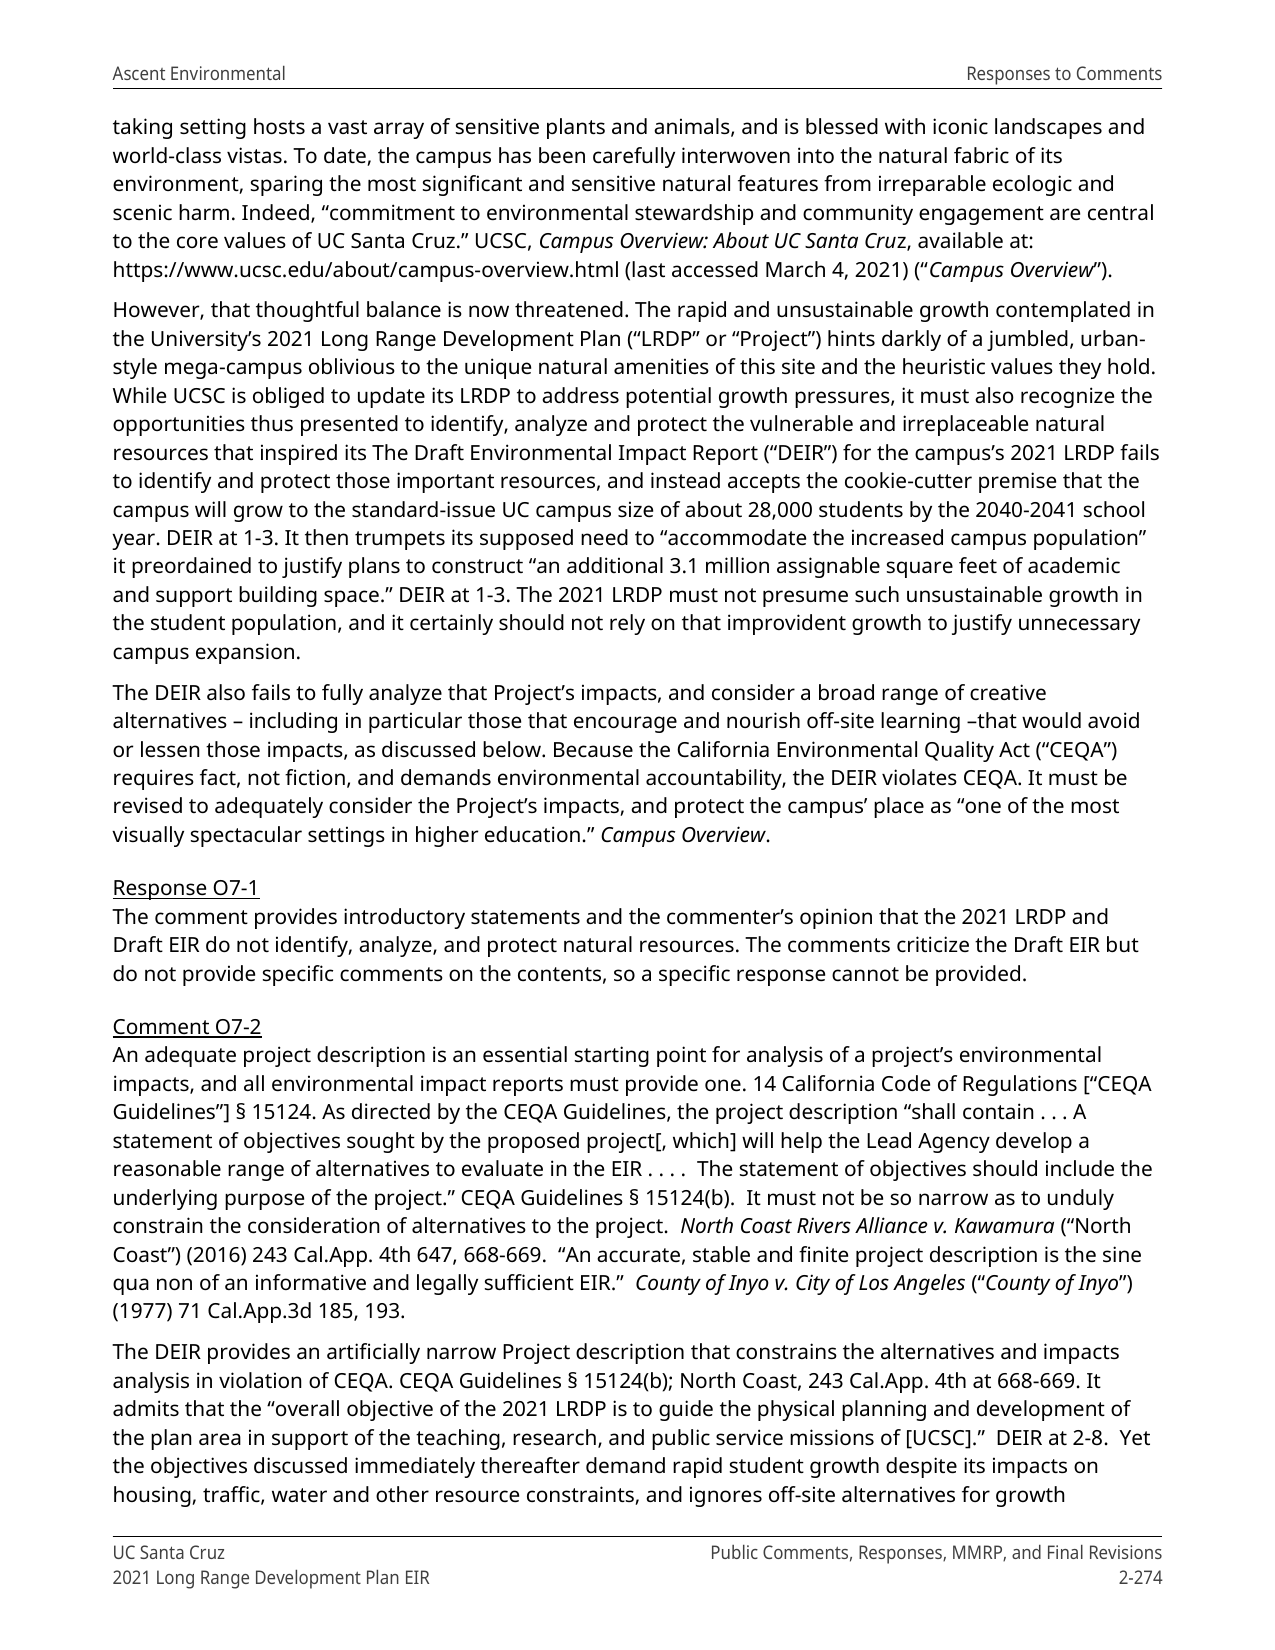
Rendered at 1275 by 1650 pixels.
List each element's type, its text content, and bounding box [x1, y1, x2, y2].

text The DEIR also fails to fully analyze that Project’s impacts, and consider a broad range of creative alternatives – including in particular those that encourage and nourish off-site learning –that would avoid or lessen those impacts, as discussed below. Because the California Environmental Quality Act (“CEQA”) requires fact, not fiction, and demands environmental accountability, the DEIR violates CEQA. It must be revised to adequately consider the Project’s impacts, and protect the campus’ place as “one of the most visually spectacular settings in higher education.” Campus Overview. [112, 678, 1162, 848]
subtitle Response O7-1 [112, 873, 1162, 902]
text The comment provides introductory statements and the commenter’s opinion that the 2021 LRDP and Draft EIR do not identify, analyze, and protect natural resources. The comments criticize the Draft EIR but do not provide specific comments on the contents, so a specific response cannot be provided. [112, 902, 1162, 987]
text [112, 1337, 1162, 1508]
text An adequate project description is an essential starting point for analysis of a project’s environmental impacts, and all environmental impact reports must provide one. 14 California Code of Regulations [“CEQA Guidelines”] § 15124. As directed by the CEQA Guidelines, the project description “shall contain . . . A statement of objectives sought by the proposed project[, which] will help the Lead Agency develop a reasonable range of alternatives to evaluate in the EIR . . . . The statement of objectives should include the underlying purpose of the project.” CEQA Guidelines § 15124(b). It must not be so narrow as to unduly constrain the consideration of alternatives to the project. North Coast Rivers Alliance v. Kawamura (“North Coast”) (2016) 243 Cal.App. 4th 647, 668-669. “An accurate, stable and finite project description is the sine qua non of an informative and legally sufficient EIR.” County of Inyo v. City of Los Angeles (“County of Inyo”) (1977) 71 Cal.App.3d 185, 193. [112, 1041, 1162, 1325]
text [112, 112, 1162, 283]
subtitle Comment O7-2 [112, 1012, 1162, 1041]
text However, that thoughtful balance is now threatened. The rapid and unsustainable growth contemplated in the University’s 2021 Long Range Development Plan (“LRDP” or “Project”) hints darkly of a jumbled, urban-style mega-campus oblivious to the unique natural amenities of this site and the heuristic values they hold. While UCSC is obliged to update its LRDP to address potential growth pressures, it must also recognize the opportunities thus presented to identify, analyze and protect the vulnerable and irreplaceable natural resources that inspired its The Draft Environmental Impact Report (“DEIR”) for the campus’s 2021 LRDP fails to identify and protect those important resources, and instead accepts the cookie-cutter premise that the campus will grow to the standard-issue UC campus size of about 28,000 students by the 2040-2041 school year. DEIR at 1-3. It then trumpets its supposed need to “accommodate the increased campus population” it preordained to justify plans to construct “an additional 3.1 million assignable square feet of academic and support building space.” DEIR at 1-3. The 2021 LRDP must not presume such unsustainable growth in the student population, and it certainly should not rely on that improvident growth to justify unnecessary campus expansion. [112, 296, 1162, 665]
